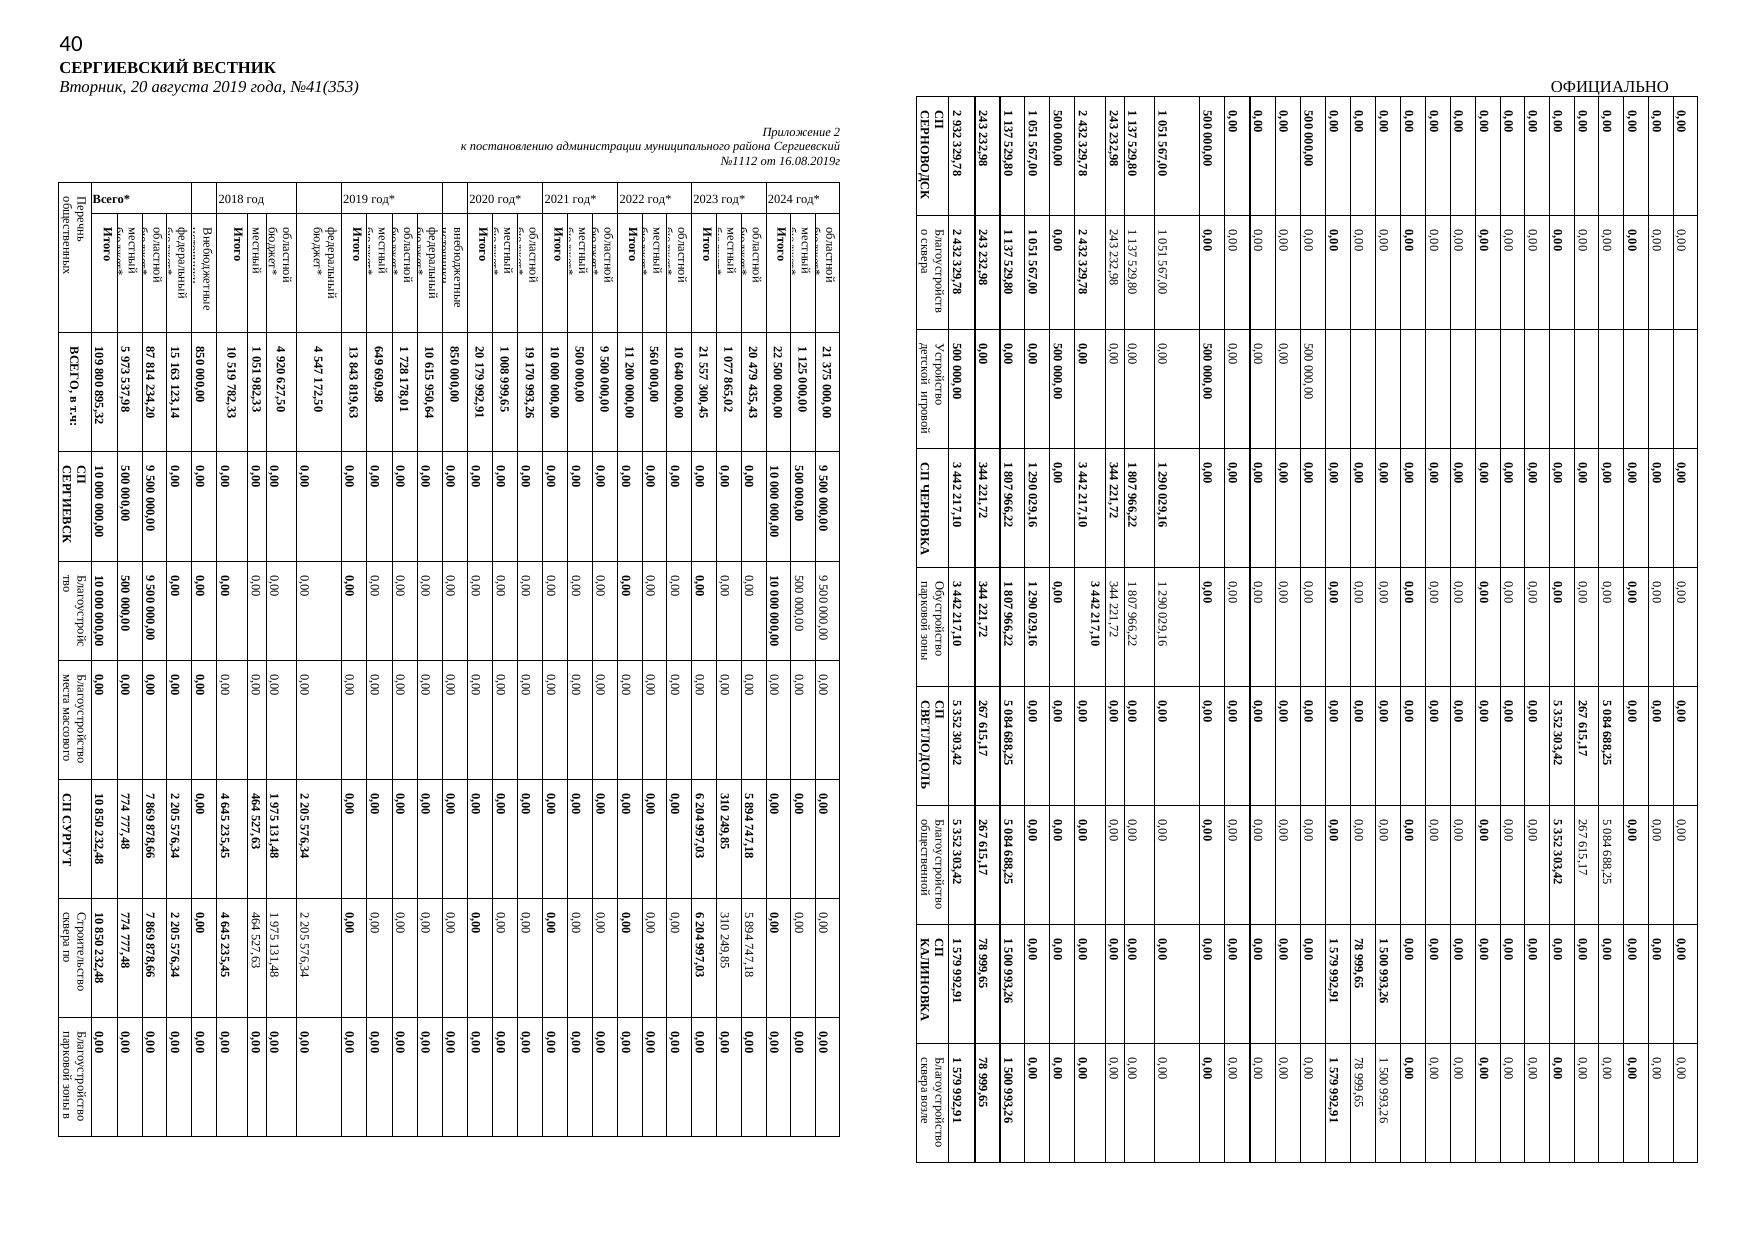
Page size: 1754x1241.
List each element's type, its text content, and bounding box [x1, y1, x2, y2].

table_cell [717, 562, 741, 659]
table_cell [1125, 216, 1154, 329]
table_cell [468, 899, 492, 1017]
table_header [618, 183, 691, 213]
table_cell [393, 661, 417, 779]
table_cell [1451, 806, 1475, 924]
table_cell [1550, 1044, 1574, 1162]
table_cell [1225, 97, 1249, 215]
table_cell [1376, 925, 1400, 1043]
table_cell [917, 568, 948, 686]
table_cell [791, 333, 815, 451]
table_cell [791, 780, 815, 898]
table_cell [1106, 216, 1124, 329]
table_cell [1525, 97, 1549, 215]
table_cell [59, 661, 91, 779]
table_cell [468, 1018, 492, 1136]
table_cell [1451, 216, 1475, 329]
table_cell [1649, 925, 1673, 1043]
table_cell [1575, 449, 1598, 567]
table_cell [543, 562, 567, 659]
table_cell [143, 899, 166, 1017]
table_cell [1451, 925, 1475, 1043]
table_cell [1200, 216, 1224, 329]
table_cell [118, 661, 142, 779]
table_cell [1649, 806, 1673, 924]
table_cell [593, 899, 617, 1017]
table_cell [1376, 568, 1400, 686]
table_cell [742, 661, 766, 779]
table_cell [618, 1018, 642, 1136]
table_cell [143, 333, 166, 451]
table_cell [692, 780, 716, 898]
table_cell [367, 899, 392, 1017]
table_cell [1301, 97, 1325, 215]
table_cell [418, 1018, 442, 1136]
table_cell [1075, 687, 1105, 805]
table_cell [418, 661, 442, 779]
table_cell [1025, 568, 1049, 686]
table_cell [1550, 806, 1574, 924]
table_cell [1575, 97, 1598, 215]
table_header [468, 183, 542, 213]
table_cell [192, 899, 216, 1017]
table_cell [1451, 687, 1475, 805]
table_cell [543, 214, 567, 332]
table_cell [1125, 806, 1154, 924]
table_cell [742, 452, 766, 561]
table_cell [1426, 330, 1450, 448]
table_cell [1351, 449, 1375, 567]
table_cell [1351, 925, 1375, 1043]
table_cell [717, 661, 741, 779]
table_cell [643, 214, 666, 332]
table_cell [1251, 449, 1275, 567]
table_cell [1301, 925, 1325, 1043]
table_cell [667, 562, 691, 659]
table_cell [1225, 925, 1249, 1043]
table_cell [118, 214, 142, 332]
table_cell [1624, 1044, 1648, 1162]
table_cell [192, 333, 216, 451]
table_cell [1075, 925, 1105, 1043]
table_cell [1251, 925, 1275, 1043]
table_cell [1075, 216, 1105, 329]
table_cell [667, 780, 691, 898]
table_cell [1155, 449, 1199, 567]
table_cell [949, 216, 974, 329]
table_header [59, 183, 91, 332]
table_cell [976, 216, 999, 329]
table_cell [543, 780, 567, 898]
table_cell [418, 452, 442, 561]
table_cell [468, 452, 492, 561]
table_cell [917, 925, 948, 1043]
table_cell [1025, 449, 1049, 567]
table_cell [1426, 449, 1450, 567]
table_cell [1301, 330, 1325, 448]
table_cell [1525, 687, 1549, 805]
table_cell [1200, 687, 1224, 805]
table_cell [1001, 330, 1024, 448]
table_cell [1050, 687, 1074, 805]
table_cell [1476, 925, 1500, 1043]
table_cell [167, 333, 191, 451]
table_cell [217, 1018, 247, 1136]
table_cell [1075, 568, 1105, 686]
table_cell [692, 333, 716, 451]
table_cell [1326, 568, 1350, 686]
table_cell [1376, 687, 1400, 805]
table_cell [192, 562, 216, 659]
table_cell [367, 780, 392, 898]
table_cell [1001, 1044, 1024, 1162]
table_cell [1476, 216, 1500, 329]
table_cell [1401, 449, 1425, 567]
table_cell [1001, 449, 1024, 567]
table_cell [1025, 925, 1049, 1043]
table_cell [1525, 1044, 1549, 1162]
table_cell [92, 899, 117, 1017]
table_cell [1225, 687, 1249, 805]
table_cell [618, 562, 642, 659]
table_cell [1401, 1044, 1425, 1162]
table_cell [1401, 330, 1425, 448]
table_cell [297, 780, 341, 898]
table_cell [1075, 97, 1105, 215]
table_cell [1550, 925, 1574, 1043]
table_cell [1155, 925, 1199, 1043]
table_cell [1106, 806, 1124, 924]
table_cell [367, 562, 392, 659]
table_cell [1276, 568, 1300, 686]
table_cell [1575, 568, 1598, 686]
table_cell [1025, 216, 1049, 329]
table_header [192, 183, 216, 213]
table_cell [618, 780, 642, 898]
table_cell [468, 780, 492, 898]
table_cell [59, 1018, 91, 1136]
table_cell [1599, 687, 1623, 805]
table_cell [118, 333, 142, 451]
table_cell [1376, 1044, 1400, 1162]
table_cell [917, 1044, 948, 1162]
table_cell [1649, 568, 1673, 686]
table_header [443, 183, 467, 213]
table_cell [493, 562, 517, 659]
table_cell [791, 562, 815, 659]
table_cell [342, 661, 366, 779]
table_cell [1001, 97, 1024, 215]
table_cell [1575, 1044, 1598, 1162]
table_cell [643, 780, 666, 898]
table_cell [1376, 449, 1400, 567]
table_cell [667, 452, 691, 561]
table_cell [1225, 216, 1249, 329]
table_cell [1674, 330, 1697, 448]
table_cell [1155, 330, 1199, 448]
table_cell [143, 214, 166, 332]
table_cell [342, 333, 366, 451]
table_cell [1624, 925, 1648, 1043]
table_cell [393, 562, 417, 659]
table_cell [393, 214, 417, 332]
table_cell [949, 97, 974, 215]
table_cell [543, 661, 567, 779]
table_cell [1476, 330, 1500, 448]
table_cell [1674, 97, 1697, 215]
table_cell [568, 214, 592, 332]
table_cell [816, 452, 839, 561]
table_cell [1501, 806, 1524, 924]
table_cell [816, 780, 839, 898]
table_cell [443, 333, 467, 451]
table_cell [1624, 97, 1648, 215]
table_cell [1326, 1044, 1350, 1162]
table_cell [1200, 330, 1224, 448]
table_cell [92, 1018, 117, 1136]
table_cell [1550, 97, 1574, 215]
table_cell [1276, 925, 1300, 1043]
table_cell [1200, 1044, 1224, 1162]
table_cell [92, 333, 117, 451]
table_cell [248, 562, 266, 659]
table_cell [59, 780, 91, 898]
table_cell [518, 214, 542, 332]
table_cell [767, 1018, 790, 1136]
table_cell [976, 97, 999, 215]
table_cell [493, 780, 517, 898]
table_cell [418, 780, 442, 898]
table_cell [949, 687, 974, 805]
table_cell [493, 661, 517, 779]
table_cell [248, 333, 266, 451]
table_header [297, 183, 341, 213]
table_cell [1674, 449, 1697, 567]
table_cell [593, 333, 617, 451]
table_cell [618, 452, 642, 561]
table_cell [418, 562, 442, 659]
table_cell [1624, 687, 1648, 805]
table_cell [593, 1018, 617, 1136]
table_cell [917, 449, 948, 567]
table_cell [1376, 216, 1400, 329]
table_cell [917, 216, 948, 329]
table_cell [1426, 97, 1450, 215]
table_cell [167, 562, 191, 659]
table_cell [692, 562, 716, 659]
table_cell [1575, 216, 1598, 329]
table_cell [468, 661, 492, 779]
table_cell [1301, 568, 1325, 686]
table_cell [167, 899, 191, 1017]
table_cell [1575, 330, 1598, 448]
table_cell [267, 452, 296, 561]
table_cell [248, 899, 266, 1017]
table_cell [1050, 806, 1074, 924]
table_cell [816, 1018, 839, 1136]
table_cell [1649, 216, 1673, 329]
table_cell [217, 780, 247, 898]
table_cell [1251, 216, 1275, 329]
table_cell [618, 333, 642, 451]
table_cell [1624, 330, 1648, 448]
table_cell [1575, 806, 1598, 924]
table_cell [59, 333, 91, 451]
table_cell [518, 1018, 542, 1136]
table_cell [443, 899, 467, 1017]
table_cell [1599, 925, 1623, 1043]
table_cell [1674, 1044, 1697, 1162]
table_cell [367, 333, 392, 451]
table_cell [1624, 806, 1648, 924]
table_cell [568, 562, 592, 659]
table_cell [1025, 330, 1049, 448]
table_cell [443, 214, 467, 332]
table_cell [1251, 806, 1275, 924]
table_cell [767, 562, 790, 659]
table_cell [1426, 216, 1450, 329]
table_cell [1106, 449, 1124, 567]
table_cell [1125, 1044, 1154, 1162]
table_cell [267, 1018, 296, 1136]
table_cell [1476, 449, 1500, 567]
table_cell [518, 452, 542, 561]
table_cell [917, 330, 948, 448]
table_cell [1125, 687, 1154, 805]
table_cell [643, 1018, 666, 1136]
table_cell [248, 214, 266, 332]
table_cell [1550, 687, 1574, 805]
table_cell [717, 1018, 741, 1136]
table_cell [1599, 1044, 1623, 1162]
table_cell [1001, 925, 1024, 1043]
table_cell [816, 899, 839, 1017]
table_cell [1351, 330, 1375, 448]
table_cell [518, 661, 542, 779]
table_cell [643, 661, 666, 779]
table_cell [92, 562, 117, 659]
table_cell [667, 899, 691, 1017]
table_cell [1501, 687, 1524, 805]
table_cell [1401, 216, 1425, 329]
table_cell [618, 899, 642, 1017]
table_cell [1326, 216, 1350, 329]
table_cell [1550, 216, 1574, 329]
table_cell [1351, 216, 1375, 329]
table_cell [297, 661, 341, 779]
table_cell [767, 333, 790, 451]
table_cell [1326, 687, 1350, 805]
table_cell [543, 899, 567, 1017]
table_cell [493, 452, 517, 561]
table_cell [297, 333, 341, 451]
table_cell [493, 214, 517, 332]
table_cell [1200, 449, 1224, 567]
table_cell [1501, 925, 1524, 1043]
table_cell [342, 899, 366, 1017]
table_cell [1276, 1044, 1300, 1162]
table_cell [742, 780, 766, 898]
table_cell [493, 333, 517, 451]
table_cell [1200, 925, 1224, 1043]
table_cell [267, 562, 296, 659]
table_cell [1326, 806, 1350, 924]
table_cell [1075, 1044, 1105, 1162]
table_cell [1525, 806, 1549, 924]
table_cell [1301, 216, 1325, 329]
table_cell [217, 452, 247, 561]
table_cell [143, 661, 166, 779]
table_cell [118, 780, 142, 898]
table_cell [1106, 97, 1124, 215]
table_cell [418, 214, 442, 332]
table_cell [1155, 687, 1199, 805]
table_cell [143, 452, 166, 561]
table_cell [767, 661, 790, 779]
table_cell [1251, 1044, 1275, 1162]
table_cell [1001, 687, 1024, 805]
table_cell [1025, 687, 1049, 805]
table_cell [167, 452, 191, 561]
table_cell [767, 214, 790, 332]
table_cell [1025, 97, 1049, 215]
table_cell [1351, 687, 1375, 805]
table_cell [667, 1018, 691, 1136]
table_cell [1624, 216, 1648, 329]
text Приложение 2 [59, 125, 840, 139]
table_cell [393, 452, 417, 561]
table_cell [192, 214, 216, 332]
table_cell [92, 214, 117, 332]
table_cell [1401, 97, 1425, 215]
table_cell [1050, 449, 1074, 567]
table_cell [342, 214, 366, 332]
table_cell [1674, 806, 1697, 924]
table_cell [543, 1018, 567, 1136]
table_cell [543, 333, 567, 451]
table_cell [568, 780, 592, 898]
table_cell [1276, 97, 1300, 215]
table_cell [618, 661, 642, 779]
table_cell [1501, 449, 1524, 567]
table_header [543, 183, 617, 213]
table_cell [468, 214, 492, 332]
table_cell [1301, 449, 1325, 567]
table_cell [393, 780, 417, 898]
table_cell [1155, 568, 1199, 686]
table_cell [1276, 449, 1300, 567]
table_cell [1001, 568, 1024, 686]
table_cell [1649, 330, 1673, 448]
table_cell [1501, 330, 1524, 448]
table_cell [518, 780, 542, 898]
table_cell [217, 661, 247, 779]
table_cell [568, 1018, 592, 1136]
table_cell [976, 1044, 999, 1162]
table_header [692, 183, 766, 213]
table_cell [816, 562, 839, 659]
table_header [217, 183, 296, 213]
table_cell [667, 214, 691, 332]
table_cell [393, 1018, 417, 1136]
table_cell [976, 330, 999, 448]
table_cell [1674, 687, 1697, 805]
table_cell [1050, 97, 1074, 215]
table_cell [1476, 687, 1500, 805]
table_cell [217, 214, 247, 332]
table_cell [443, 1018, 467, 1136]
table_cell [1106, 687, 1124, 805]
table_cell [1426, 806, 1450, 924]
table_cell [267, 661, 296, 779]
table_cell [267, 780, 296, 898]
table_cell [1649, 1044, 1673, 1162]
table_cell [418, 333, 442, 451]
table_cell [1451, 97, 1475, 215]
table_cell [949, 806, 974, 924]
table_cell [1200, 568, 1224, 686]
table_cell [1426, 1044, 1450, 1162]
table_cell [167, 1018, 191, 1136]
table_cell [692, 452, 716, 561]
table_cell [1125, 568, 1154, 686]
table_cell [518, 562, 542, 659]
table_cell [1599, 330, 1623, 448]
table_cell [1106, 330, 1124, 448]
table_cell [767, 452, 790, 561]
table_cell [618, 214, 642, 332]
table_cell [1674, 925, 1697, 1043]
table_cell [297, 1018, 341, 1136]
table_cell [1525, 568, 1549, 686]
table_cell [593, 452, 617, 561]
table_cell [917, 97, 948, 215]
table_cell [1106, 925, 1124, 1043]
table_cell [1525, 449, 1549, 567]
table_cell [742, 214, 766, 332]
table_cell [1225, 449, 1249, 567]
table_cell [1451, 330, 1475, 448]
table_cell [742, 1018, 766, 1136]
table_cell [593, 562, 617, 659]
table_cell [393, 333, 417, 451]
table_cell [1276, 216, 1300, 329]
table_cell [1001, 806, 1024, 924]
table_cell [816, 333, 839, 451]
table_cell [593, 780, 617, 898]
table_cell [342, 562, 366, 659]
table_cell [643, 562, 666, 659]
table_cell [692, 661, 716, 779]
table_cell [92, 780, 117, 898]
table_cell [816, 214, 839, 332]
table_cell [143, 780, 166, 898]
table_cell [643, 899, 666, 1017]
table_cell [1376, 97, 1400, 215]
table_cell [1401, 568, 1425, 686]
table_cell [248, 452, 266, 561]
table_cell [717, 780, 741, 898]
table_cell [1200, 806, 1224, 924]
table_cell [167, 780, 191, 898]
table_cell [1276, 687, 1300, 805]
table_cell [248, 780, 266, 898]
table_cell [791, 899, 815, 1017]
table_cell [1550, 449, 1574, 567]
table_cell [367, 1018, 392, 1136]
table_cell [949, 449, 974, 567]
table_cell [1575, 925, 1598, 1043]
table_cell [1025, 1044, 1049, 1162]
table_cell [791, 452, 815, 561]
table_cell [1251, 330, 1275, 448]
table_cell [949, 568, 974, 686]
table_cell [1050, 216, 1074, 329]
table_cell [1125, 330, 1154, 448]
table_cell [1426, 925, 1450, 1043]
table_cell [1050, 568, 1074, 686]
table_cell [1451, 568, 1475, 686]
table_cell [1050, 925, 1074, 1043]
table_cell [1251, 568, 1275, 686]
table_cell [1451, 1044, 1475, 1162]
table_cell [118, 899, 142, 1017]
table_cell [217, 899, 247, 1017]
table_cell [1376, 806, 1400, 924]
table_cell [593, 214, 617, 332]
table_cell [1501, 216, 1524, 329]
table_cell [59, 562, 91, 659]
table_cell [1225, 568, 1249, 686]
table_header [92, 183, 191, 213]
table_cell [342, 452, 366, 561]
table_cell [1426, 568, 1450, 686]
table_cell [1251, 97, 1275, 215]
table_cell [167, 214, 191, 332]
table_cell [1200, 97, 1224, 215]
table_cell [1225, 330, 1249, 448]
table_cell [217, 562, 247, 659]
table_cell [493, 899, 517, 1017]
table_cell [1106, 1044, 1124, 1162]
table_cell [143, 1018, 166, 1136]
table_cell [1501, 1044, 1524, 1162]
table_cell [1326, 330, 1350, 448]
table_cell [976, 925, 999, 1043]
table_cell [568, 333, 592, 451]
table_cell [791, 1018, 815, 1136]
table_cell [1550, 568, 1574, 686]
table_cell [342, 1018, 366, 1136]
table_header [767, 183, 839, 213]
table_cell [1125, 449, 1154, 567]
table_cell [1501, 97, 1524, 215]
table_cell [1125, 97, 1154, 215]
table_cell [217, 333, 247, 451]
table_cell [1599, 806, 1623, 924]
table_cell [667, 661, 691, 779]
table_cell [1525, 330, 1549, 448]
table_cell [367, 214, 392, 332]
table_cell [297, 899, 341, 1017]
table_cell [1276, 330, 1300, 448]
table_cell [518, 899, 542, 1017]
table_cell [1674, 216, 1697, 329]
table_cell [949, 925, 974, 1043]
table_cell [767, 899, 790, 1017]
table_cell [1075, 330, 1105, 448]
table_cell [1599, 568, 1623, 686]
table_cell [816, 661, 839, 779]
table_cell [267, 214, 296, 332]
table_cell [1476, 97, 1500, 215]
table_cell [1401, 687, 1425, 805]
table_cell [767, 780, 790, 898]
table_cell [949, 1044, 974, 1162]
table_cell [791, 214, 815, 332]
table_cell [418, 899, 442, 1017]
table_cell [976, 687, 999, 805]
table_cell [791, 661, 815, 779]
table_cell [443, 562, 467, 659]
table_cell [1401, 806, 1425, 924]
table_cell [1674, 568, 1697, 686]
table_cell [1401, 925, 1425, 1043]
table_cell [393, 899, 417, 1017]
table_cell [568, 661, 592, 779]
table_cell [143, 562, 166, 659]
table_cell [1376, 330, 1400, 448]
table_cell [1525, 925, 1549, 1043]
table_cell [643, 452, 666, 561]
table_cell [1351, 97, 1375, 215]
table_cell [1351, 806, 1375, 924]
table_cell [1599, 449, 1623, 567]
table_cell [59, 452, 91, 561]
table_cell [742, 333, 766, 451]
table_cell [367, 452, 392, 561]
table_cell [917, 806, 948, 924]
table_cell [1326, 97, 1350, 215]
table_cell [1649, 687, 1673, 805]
text к постановлению администрации муниципального района Сергиевский [59, 139, 840, 153]
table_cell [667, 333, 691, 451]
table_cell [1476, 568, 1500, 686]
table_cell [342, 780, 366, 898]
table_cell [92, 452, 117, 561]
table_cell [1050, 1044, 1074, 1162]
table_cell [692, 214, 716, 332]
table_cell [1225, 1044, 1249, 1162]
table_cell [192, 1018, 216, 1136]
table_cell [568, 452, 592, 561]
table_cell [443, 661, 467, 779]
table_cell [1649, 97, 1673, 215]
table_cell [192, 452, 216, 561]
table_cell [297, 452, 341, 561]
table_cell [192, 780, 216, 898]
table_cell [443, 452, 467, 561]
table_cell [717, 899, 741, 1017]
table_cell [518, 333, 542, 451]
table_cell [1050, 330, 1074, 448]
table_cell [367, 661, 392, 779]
text №1112 от 16.08.2019г [59, 153, 840, 168]
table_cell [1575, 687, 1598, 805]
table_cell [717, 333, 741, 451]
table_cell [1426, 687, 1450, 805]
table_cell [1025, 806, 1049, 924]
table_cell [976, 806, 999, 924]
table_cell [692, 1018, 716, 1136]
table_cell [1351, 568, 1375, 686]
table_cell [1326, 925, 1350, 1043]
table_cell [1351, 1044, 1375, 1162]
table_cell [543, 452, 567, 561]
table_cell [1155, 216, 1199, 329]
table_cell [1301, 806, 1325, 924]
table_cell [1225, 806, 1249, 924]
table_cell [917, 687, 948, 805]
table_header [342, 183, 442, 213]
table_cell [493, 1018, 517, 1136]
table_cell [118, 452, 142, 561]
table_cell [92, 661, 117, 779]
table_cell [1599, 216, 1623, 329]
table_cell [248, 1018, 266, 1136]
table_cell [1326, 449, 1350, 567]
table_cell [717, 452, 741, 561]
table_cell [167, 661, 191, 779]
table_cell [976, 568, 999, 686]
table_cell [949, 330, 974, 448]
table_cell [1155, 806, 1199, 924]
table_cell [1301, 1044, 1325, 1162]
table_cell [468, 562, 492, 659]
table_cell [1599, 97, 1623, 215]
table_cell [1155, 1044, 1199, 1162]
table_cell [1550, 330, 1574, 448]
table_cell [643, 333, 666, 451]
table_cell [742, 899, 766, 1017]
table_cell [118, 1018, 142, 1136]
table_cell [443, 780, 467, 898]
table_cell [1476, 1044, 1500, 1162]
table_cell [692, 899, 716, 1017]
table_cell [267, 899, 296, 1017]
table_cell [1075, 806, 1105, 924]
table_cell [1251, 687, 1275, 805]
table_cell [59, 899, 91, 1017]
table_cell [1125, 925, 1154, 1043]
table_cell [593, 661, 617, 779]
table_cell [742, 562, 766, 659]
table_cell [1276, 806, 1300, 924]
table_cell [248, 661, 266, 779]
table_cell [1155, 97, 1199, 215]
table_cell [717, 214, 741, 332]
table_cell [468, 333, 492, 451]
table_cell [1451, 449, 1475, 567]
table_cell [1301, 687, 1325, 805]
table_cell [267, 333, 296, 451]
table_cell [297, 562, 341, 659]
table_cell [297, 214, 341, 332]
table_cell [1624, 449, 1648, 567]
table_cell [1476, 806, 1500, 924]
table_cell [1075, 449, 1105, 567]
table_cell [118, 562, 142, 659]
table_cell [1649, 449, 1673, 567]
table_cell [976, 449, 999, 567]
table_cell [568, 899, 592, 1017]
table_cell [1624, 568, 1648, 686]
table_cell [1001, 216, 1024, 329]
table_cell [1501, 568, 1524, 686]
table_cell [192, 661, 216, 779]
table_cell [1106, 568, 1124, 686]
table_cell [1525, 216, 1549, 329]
